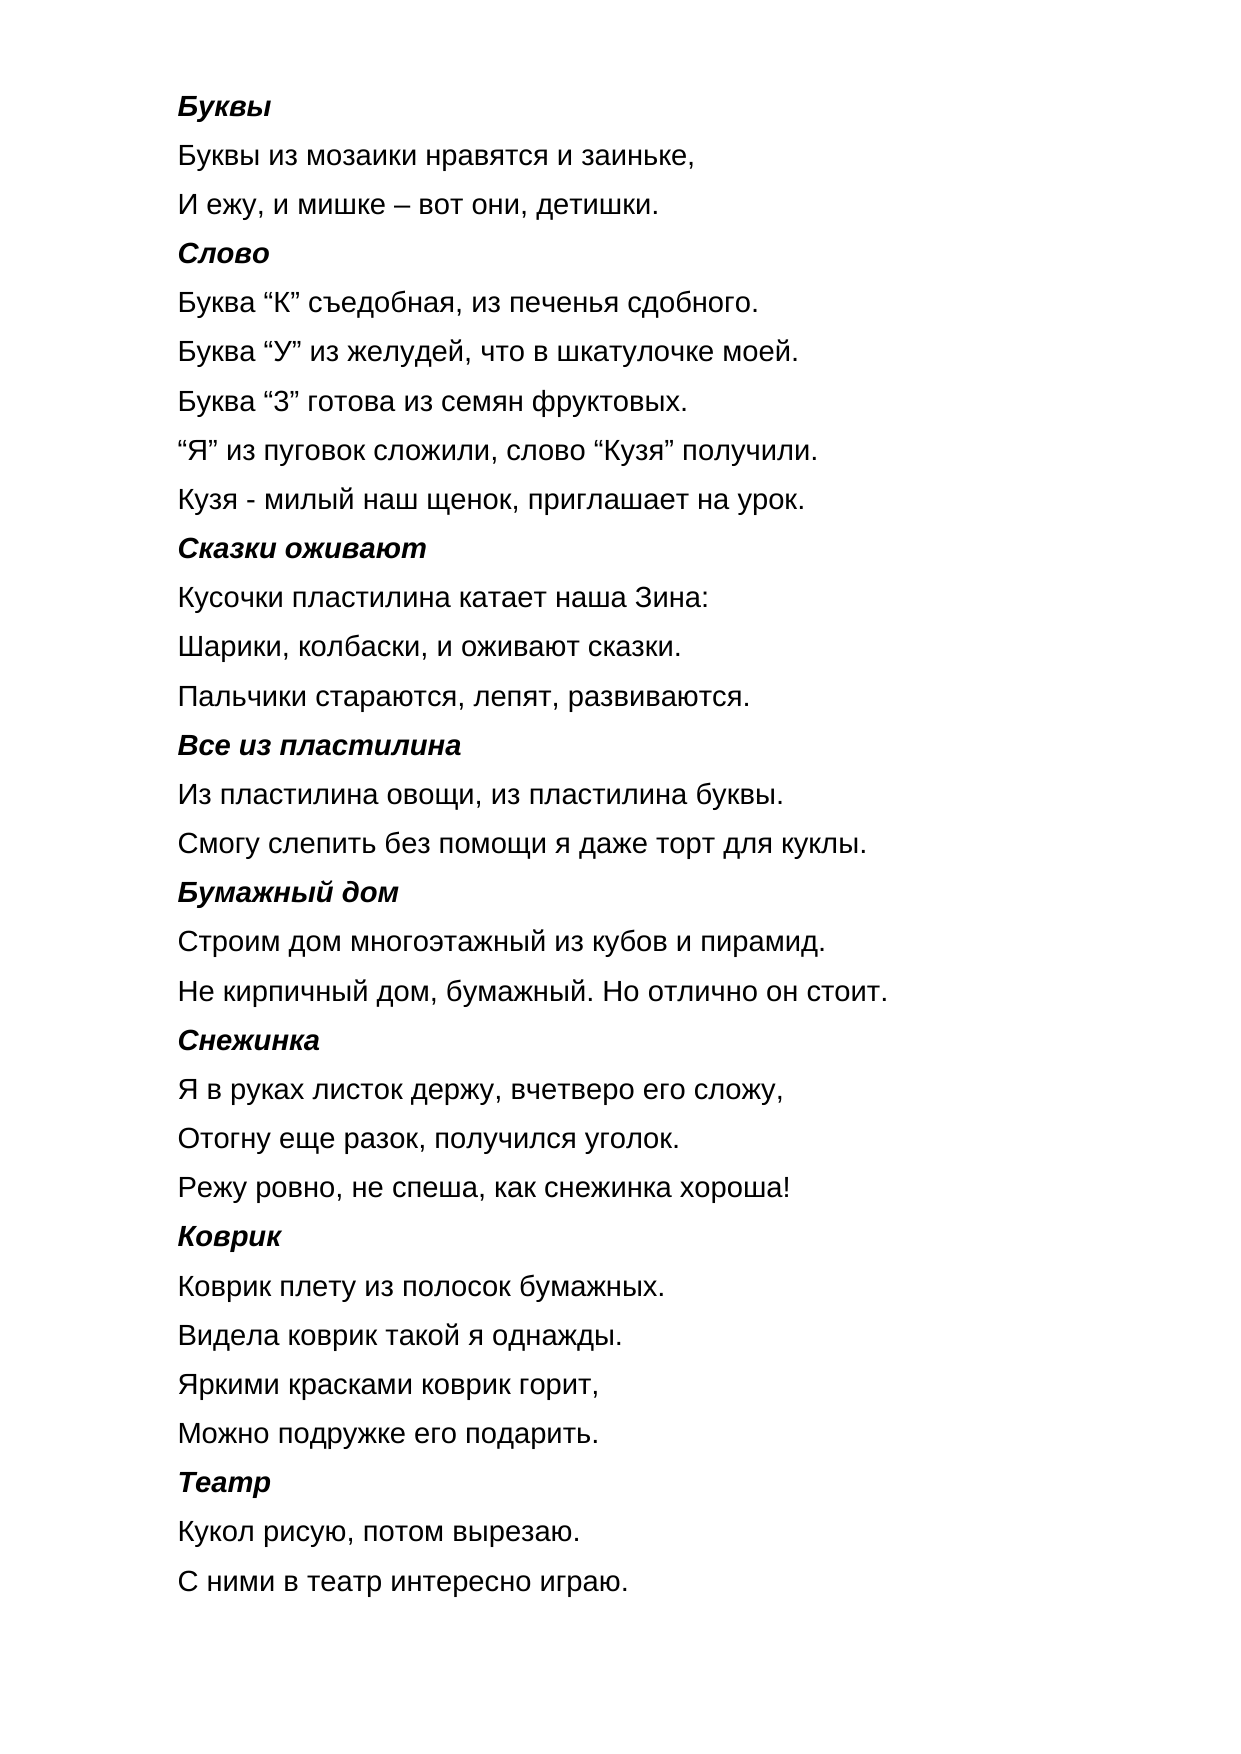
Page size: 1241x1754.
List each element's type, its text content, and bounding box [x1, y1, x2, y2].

text Кузя - милый наш щенок, приглашает на урок. [177, 482, 1152, 516]
text Режу ровно, не спеша, как снежинка хороша! [177, 1170, 1152, 1204]
text Буквы из мозаики нравятся и заиньке, [177, 138, 1152, 171]
text Смогу слепить без помощи я даже торт для куклы. [177, 826, 1152, 860]
text Буква “3” готова из семян фруктовых. [177, 384, 1152, 417]
text Театр [177, 1465, 1152, 1499]
text Буквы [177, 89, 1152, 122]
text Коврик плету из полосок бумажных. [177, 1269, 1152, 1302]
text Кукол рисую, потом вырезаю. [177, 1514, 1152, 1548]
text Кусочки пластилина катает наша Зина: [177, 580, 1152, 614]
text С ними в театр интересно играю. [177, 1564, 1152, 1597]
text Бумажный дом [177, 875, 1152, 909]
text Все из пластилина [177, 728, 1152, 761]
text Отогну еще разок, получился уголок. [177, 1121, 1152, 1155]
text Из пластилина овощи, из пластилина буквы. [177, 777, 1152, 811]
text Строим дом многоэтажный из кубов и пирамид. [177, 924, 1152, 958]
text И ежу, и мишке – вот они, детишки. [177, 187, 1152, 221]
text Слово [177, 236, 1152, 270]
text Буква “К” съедобная, из печенья сдобного. [177, 285, 1152, 319]
text Яркими красками коврик горит, [177, 1367, 1152, 1401]
text Коврик [177, 1219, 1152, 1253]
text “Я” из пуговок сложили, слово “Кузя” получили. [177, 433, 1152, 466]
text Снежинка [177, 1023, 1152, 1056]
text Я в руках листок держу, вчетверо его сложу, [177, 1072, 1152, 1106]
text Не кирпичный дом, бумажный. Но отлично он стоит. [177, 974, 1152, 1007]
text Видела коврик такой я однажды. [177, 1318, 1152, 1351]
text Буква “У” из желудей, что в шкатулочке моей. [177, 334, 1152, 368]
text Шарики, колбаски, и оживают сказки. [177, 629, 1152, 663]
text Сказки оживают [177, 531, 1152, 565]
text Пальчики стараются, лепят, развиваются. [177, 679, 1152, 712]
text Можно подружке его подарить. [177, 1416, 1152, 1450]
